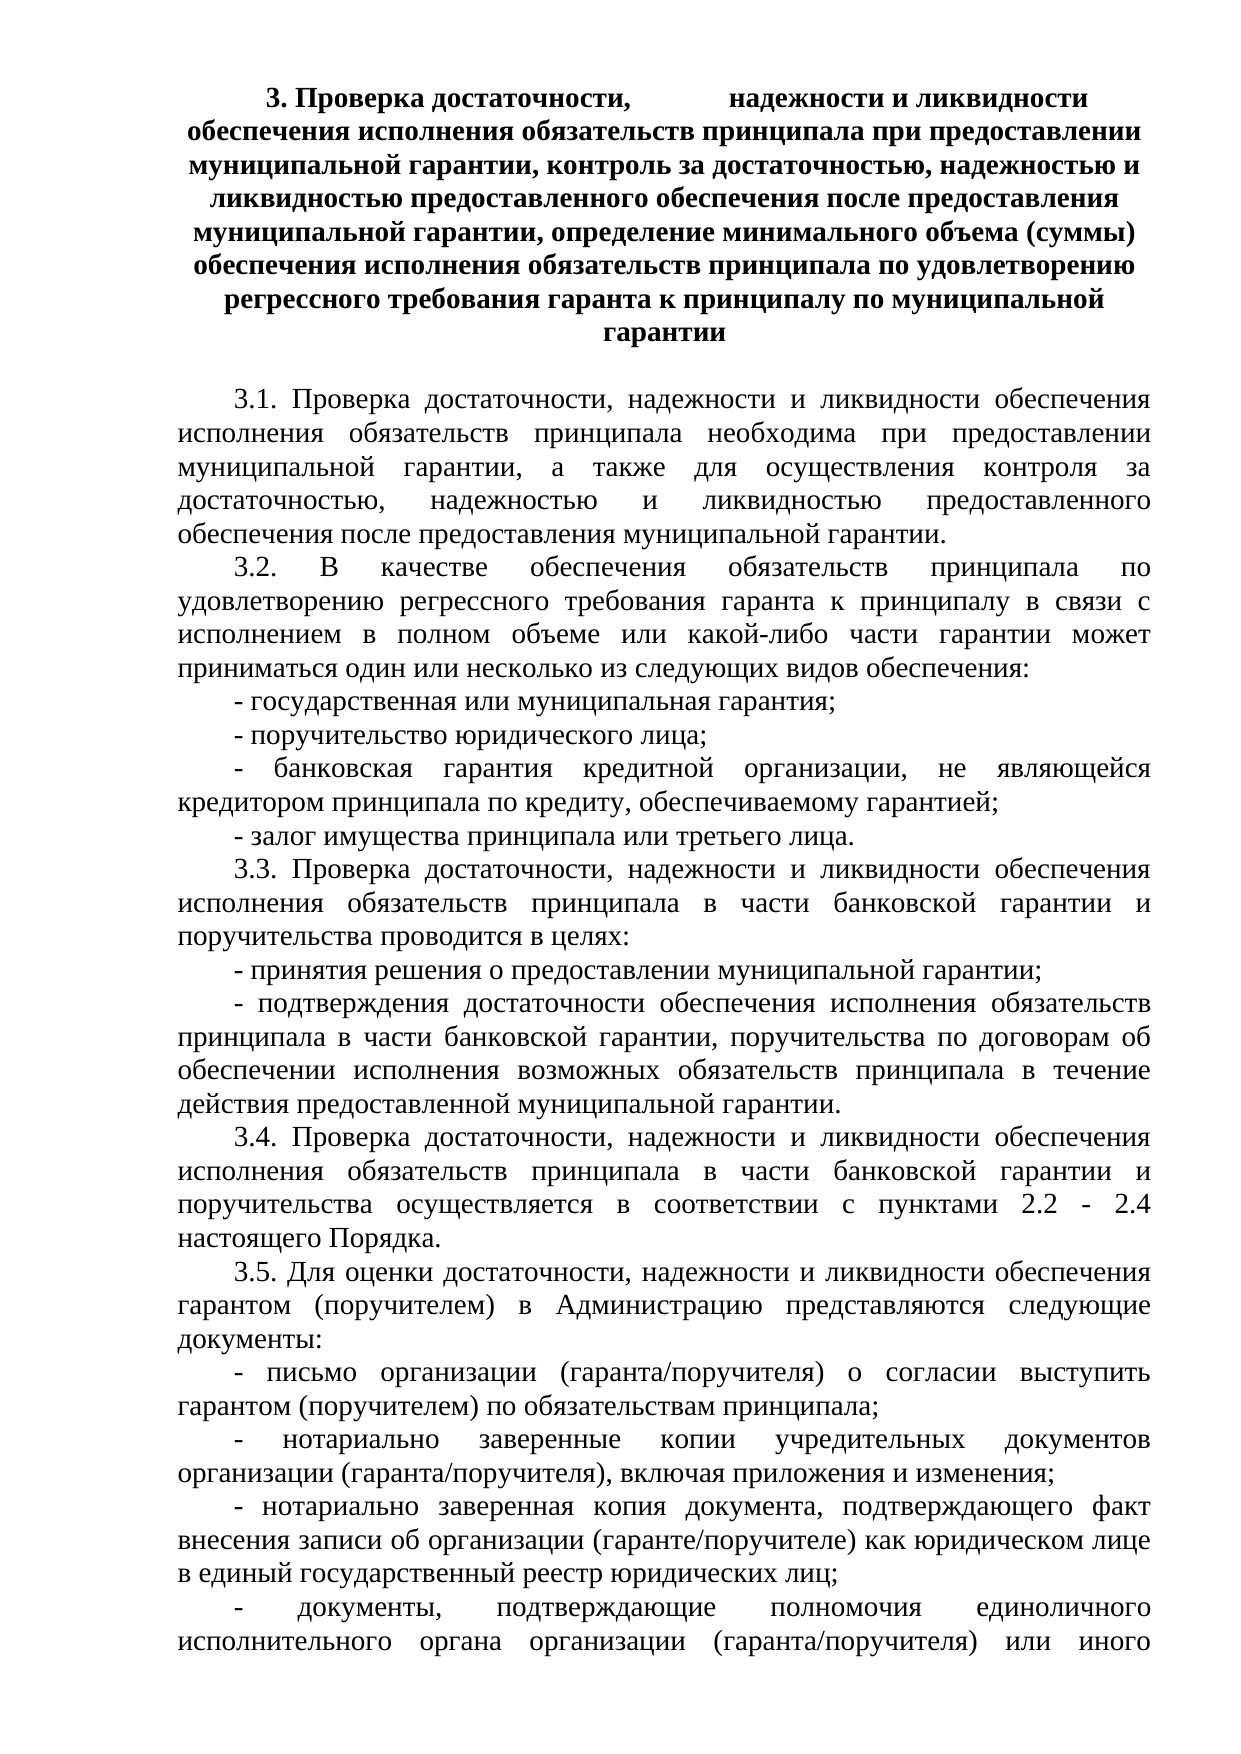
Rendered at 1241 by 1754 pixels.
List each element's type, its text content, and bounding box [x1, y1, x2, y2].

text - государственная или муниципальная гарантия; [177, 683, 1152, 717]
text 3.2. В качестве обеспечения обязательств принципала по удовлетворению регрессного требования гаранта к принципалу в связи с исполнением в полном объеме или какой-либо части гарантии может приниматься один или несколько из следующих видов обеспечения: [177, 549, 1152, 683]
text 3.3. Проверка достаточности, надежности и ликвидности обеспечения исполнения обязательств принципала в части банковской гарантии и поручительства проводится в целях: [177, 851, 1152, 952]
text 3.1. Проверка достаточности, надежности и ликвидности обеспечения исполнения обязательств принципала необходима при предоставлении муниципальной гарантии, а также для осуществления контроля за достаточностью, надежностью и ликвидностью предоставленного обеспечения после предоставления муниципальной гарантии. [177, 382, 1152, 549]
text - принятия решения о предоставлении муниципальной гарантии; [177, 952, 1152, 985]
text - нотариально заверенные копии учредительных документов организации (гаранта/поручителя), включая приложения и изменения; [177, 1421, 1152, 1488]
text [177, 1589, 1152, 1656]
text - подтверждения достаточности обеспечения исполнения обязательств принципала в части банковской гарантии, поручительства по договорам об обеспечении исполнения возможных обязательств принципала в течение действия предоставленной муниципальной гарантии. [177, 985, 1152, 1119]
text - нотариально заверенная копия документа, подтверждающего факт внесения записи об организации (гаранте/поручителе) как юридическом лице в единый государственный реестр юридических лиц; [177, 1488, 1152, 1589]
text - залог имущества принципала или третьего лица. [177, 818, 1152, 851]
text 3. Проверка достаточности, надежности и ликвидности обеспечения исполнения обязательств принципала при предоставлении муниципальной гарантии, контроль за достаточностью, надежностью и ликвидностью предоставленного обеспечения после предоставления муниципальной гарантии, определение минимального объема (суммы) обеспечения исполнения обязательств принципала по удовлетворению регрессного требования гаранта к принципалу по муниципальной гарантии [177, 80, 1152, 348]
text 3.4. Проверка достаточности, надежности и ликвидности обеспечения исполнения обязательств принципала в части банковской гарантии и поручительства осуществляется в соответствии с пунктами 2.2 - 2.4 настоящего Порядка. [177, 1119, 1152, 1254]
text - поручительство юридического лица; [177, 717, 1152, 751]
text - письмо организации (гаранта/поручителя) о согласии выступить гарантом (поручителем) по обязательствам принципала; [177, 1354, 1152, 1421]
text 3.5. Для оценки достаточности, надежности и ликвидности обеспечения гарантом (поручителем) в Администрацию представляются следующие документы: [177, 1254, 1152, 1354]
text - банковская гарантия кредитной организации, не являющейся кредитором принципала по кредиту, обеспечиваемому гарантией; [177, 751, 1152, 818]
